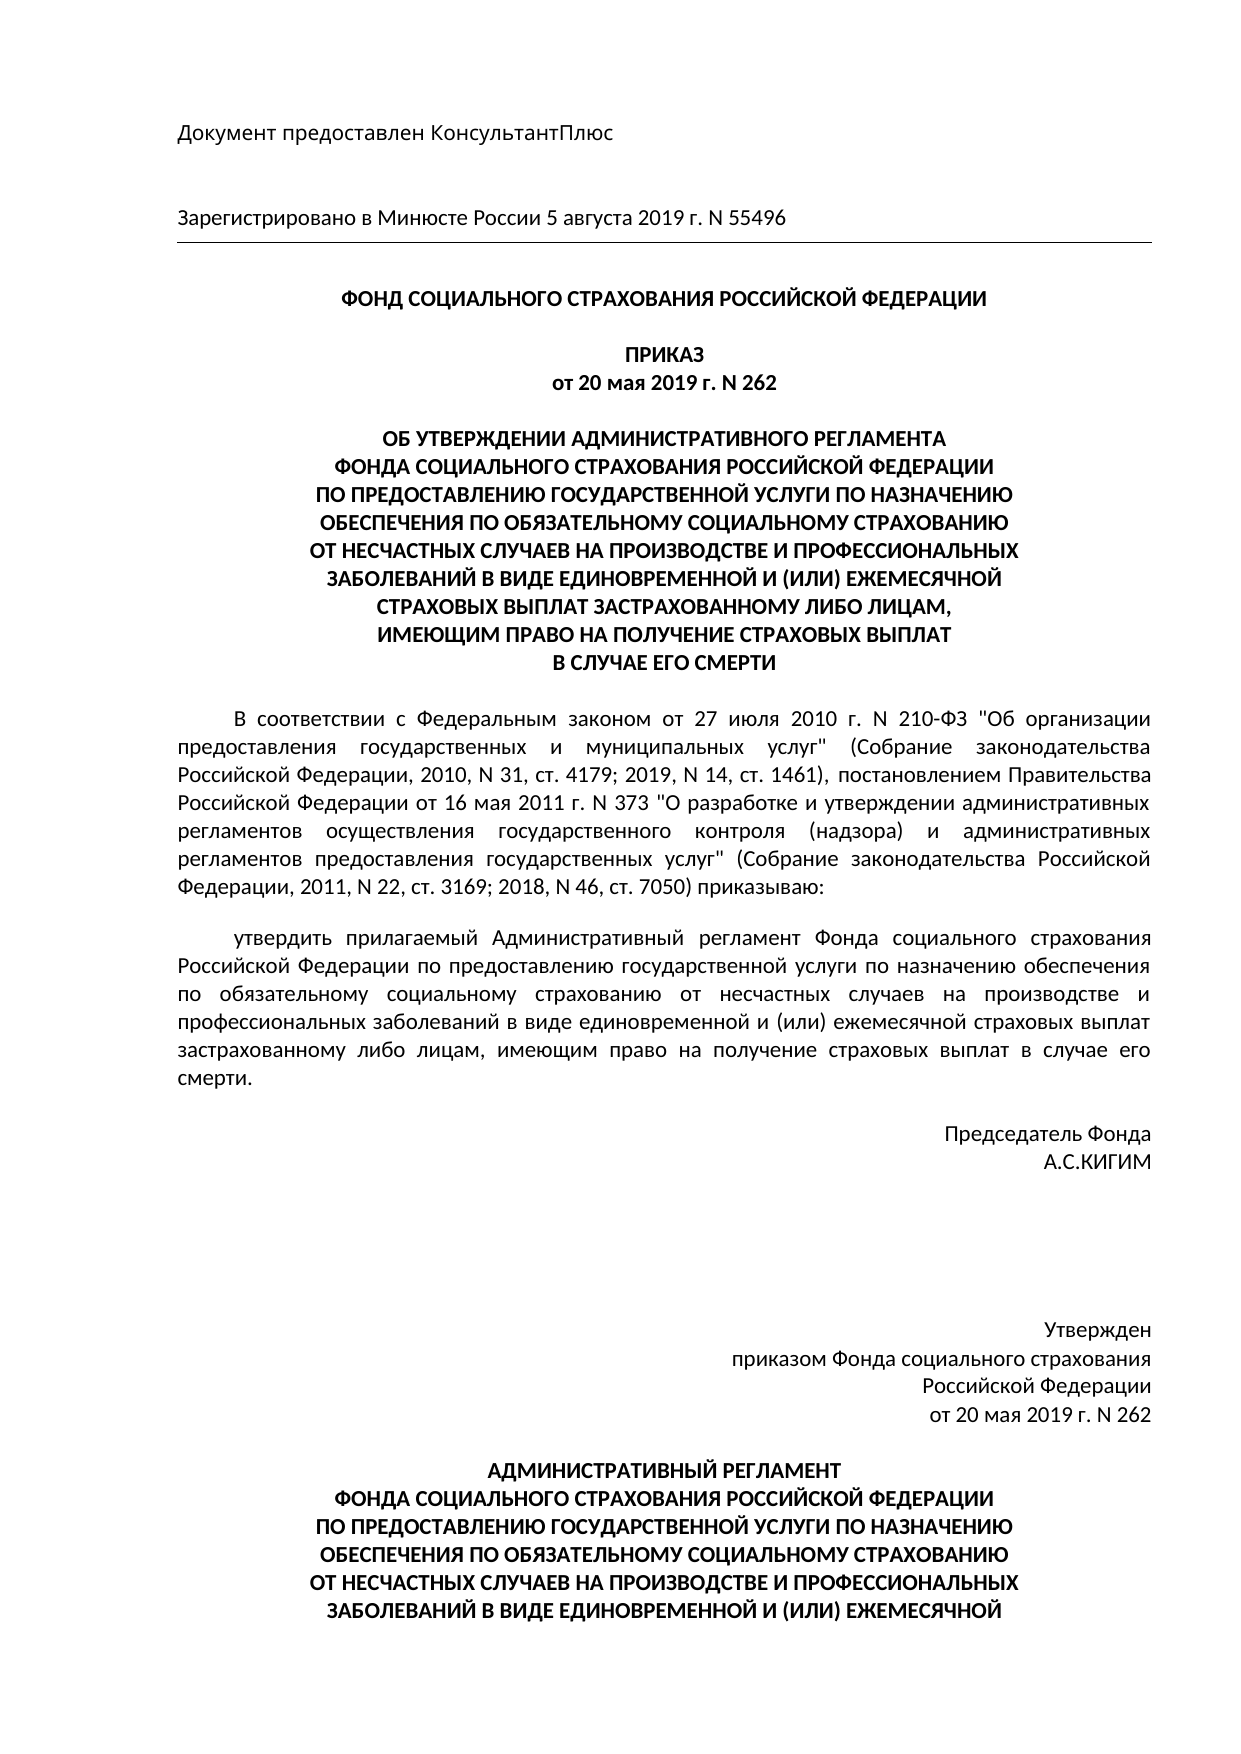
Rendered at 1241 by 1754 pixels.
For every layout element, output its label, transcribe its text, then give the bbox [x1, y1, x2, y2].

text приказом Фонда социального страхования [177, 1344, 1152, 1372]
title ОБЕСПЕЧЕНИЯ ПО ОБЯЗАТЕЛЬНОМУ СОЦИАЛЬНОМУ СТРАХОВАНИЮ [177, 508, 1152, 536]
title ИМЕЮЩИМ ПРАВО НА ПОЛУЧЕНИЕ СТРАХОВЫХ ВЫПЛАТ [177, 620, 1152, 648]
text от 20 мая 2019 г. N 262 [177, 1400, 1152, 1428]
text Утвержден [177, 1316, 1152, 1344]
title В СЛУЧАЕ ЕГО СМЕРТИ [177, 648, 1152, 676]
text А.С.КИГИМ [177, 1147, 1152, 1176]
title ФОНДА СОЦИАЛЬНОГО СТРАХОВАНИЯ РОССИЙСКОЙ ФЕДЕРАЦИИ [177, 452, 1152, 480]
text утвердить прилагаемый Административный регламент Фонда социального страхования Российской Федерации по предоставлению государственной услуги по назначению обеспечения по обязательному социальному страхованию от несчастных случаев на производстве и профессиональных заболеваний в виде единовременной и (или) ежемесячной страховых выплат застрахованному либо лицам, имеющим право на получение страховых выплат в случае его смерти. [177, 923, 1152, 1091]
text Председатель Фонда [177, 1119, 1152, 1147]
text В соответствии с Федеральным законом от 27 июля 2010 г. N 210-ФЗ "Об организации предоставления государственных и муниципальных услуг" (Собрание законодательства Российской Федерации, 2010, N 31, ст. 4179; 2019, N 14, ст. 1461), постановлением Правительства Российской Федерации от 16 мая 2011 г. N 373 "О разработке и утверждении административных регламентов осуществления государственного контроля (надзора) и административных регламентов предоставления государственных услуг" (Собрание законодательства Российской Федерации, 2011, N 22, ст. 3169; 2018, N 46, ст. 7050) приказываю: [177, 704, 1152, 900]
text Зарегистрировано в Минюсте России 5 августа 2019 г. N 55496 [177, 203, 1152, 231]
title ЗАБОЛЕВАНИЙ В ВИДЕ ЕДИНОВРЕМЕННОЙ И (ИЛИ) ЕЖЕМЕСЯЧНОЙ [177, 1596, 1152, 1624]
title ОТ НЕСЧАСТНЫХ СЛУЧАЕВ НА ПРОИЗВОДСТВЕ И ПРОФЕССИОНАЛЬНЫХ [177, 536, 1152, 564]
title Документ предоставлен КонсультантПлюс [177, 118, 1152, 175]
title АДМИНИСТРАТИВНЫЙ РЕГЛАМЕНТ [177, 1456, 1152, 1484]
title ОБЕСПЕЧЕНИЯ ПО ОБЯЗАТЕЛЬНОМУ СОЦИАЛЬНОМУ СТРАХОВАНИЮ [177, 1540, 1152, 1568]
title ОТ НЕСЧАСТНЫХ СЛУЧАЕВ НА ПРОИЗВОДСТВЕ И ПРОФЕССИОНАЛЬНЫХ [177, 1568, 1152, 1596]
title ОБ УТВЕРЖДЕНИИ АДМИНИСТРАТИВНОГО РЕГЛАМЕНТА [177, 424, 1152, 452]
title СТРАХОВЫХ ВЫПЛАТ ЗАСТРАХОВАННОМУ ЛИБО ЛИЦАМ, [177, 592, 1152, 620]
text Российской Федерации [177, 1372, 1152, 1400]
title ПРИКАЗ [177, 340, 1152, 368]
title ФОНД СОЦИАЛЬНОГО СТРАХОВАНИЯ РОССИЙСКОЙ ФЕДЕРАЦИИ [177, 284, 1152, 312]
title от 20 мая 2019 г. N 262 [177, 368, 1152, 396]
title ПО ПРЕДОСТАВЛЕНИЮ ГОСУДАРСТВЕННОЙ УСЛУГИ ПО НАЗНАЧЕНИЮ [177, 480, 1152, 508]
title ФОНДА СОЦИАЛЬНОГО СТРАХОВАНИЯ РОССИЙСКОЙ ФЕДЕРАЦИИ [177, 1484, 1152, 1512]
title ПО ПРЕДОСТАВЛЕНИЮ ГОСУДАРСТВЕННОЙ УСЛУГИ ПО НАЗНАЧЕНИЮ [177, 1512, 1152, 1540]
title ЗАБОЛЕВАНИЙ В ВИДЕ ЕДИНОВРЕМЕННОЙ И (ИЛИ) ЕЖЕМЕСЯЧНОЙ [177, 564, 1152, 592]
